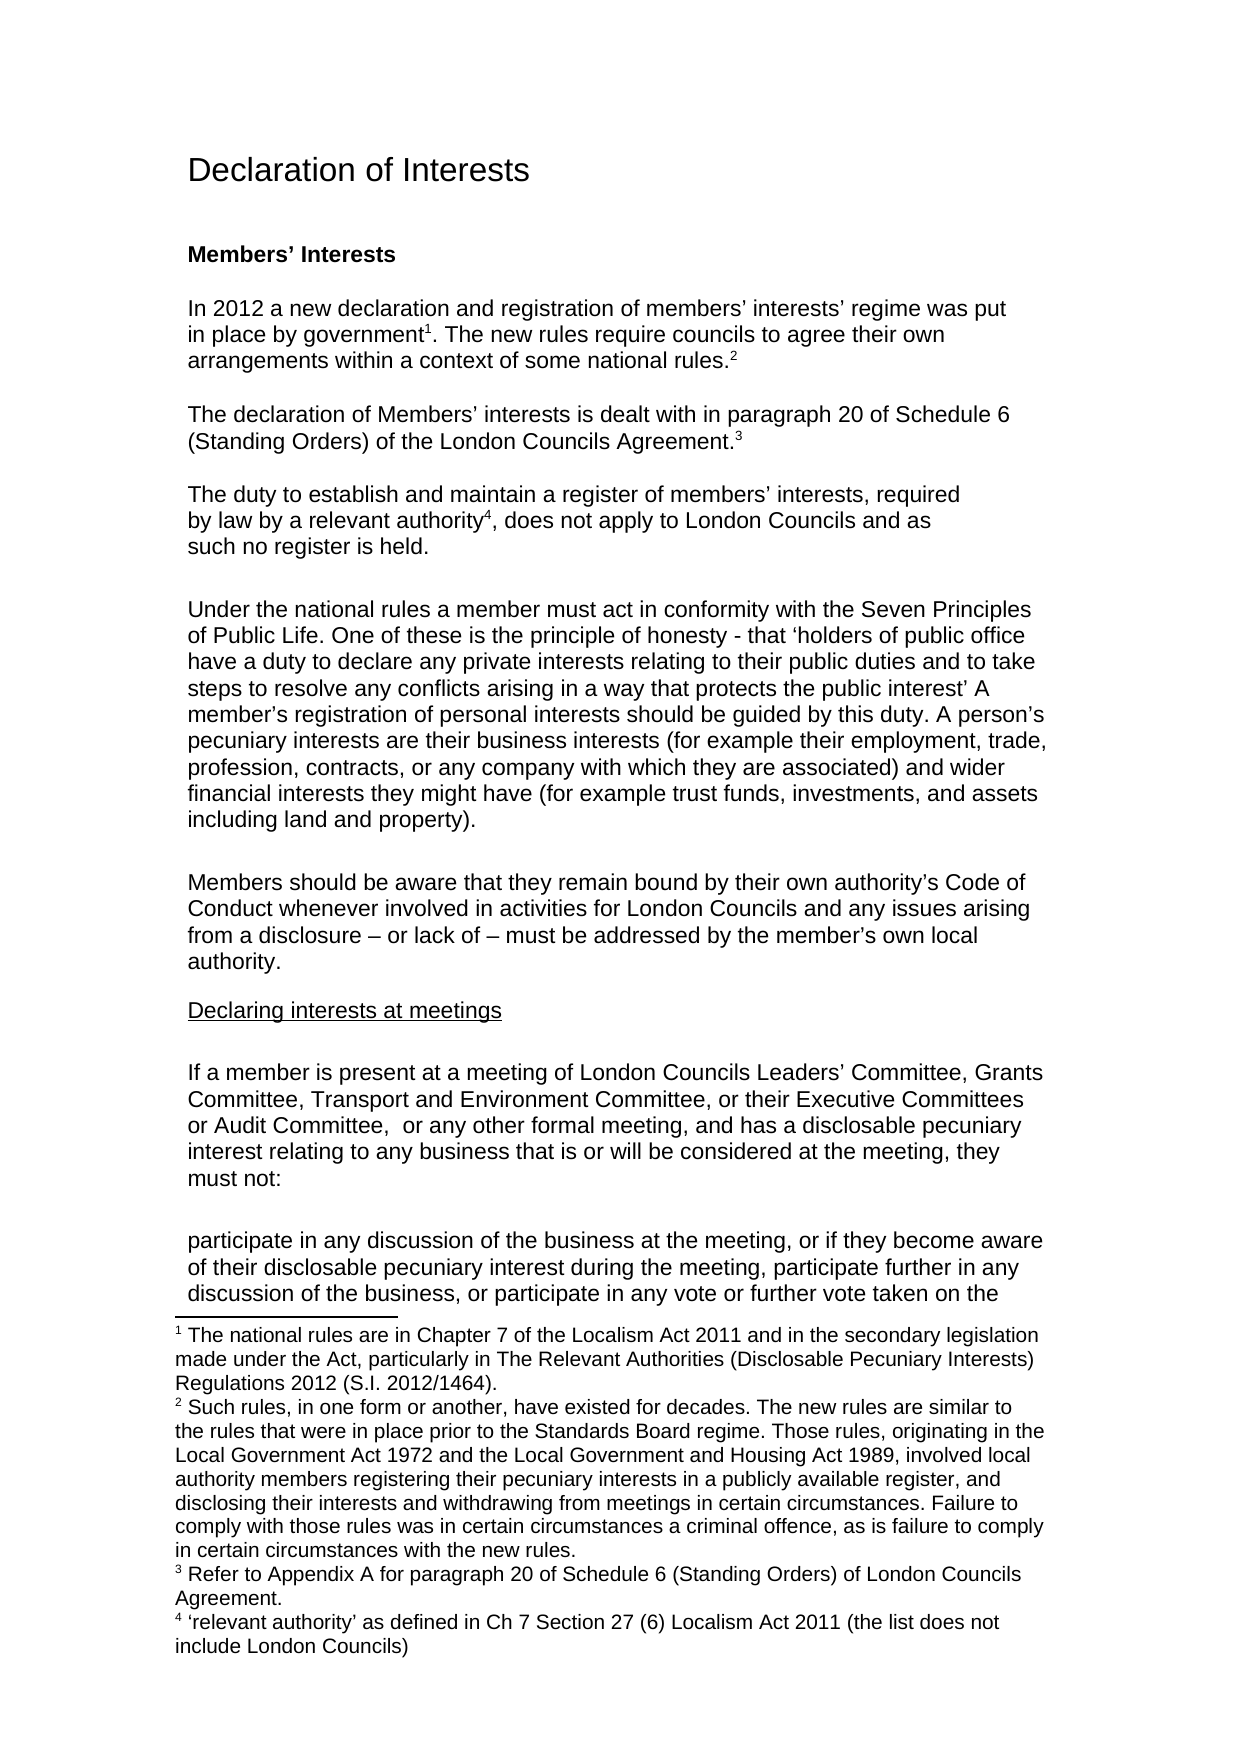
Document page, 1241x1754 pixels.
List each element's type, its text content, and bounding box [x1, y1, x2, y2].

text Members should be aware that they remain bound by their own authority’s Code of Conduct whenever involved in activities for London Councils and any issues arising from a disclosure – or lack of – must be addressed by the member’s own local authority. [187, 869, 1054, 974]
text Under the national rules a member must act in conformity with the Seven Principles of Public Life. One of these is the principle of honesty - that ‘holders of public office have a duty to declare any private interests relating to their public duties and to take steps to resolve any conflicts arising in a way that protects the public interest’ A member’s registration of personal interests should be guided by this duty. A person’s pecuniary interests are their business interests (for example their employment, trade, profession, contracts, or any company with which they are associated) and wider financial interests they might have (for example trust funds, investments, and assets including land and property). [187, 596, 1054, 859]
text The declaration of Members’ interests is dealt with in paragraph 20 of Schedule 6 (Standing Orders) of the London Councils Agreement. [187, 401, 1029, 454]
text In 2012 a new declaration and registration of members’ interests’ regime was put in place by government. The new rules require councils to agree their own arrangements within a context of some national rules. [187, 295, 1027, 374]
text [187, 1227, 1045, 1306]
text The duty to establish and maintain a register of members’ interests, required by law by a relevant authority, does not apply to London Councils and as such no register is held. [187, 481, 977, 559]
text Declaring interests at meetings [187, 997, 1065, 1023]
subtitle Members’ Interests [187, 241, 1065, 267]
subtitle Declaration of Interests [187, 150, 1065, 188]
text If a member is present at a meeting of London Councils Leaders’ Committee, Grants Committee, Transport and Environment Committee, or their Executive Committees or Audit Committee, or any other formal meeting, and has a disclosable pecuniary interest relating to any business that is or will be considered at the meeting, they must not: [187, 1059, 1045, 1191]
